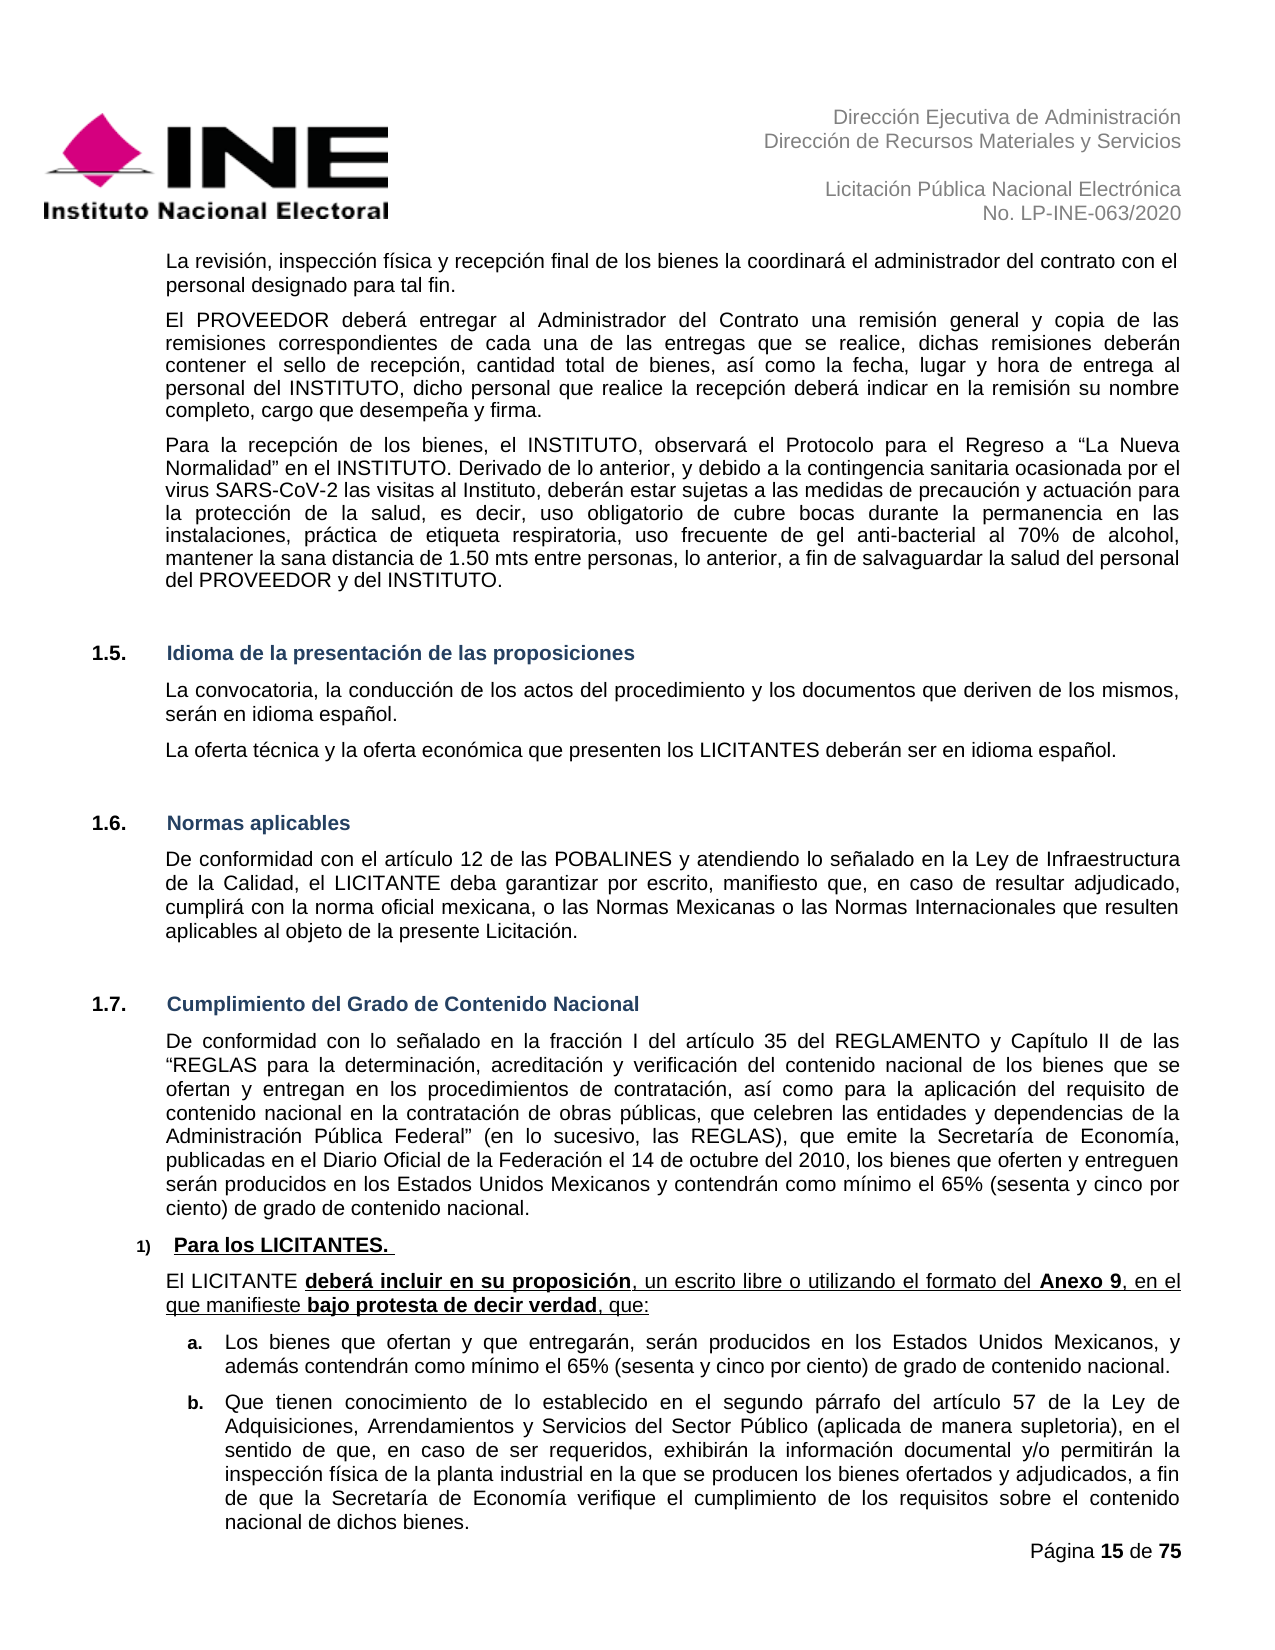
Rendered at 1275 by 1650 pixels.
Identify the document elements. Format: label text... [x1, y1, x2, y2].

text El PROVEEDOR deberá entregar al Administrador del Contrato una remisión general y copia de las remisiones correspondientes de cada una de las entregas que se realice, dichas remisiones deberán contener el sello de recepción, cantidad total de bienes, así como la fecha, lugar y hora de entrega al personal del INSTITUTO, dicho personal que realice la recepción deberá indicar en la remisión su nombre completo, cargo que desempeña y firma. [165, 309, 1181, 422]
text La convocatoria, la conducción de los actos del procedimiento y los documentos que deriven de los mismos, serán en idioma español. [165, 677, 1181, 725]
text De conformidad con lo señalado en la fracción I del artículo 35 del REGLAMENTO y Capítulo II de las “REGLAS para la determinación, acreditación y verificación del contenido nacional de los bienes que se ofertan y entregan en los procedimientos de contratación, así como para la aplicación del requisito de contenido nacional en la contratación de obras públicas, que celebren las entidades y dependencias de la Administración Pública Federal” (en lo sucesivo, las REGLAS), que emite la Secretaría de Economía, publicadas en el Diario Oficial de la Federación el 14 de octubre del 2010, los bienes que oferten y entreguen serán producidos en los Estados Unidos Mexicanos y contendrán como mínimo el 65% (sesenta y cinco por ciento) de grado de contenido nacional. [166, 1028, 1181, 1220]
text La oferta técnica y la oferta económica que presenten los LICITANTES deberán ser en idioma español. [165, 738, 1181, 762]
text De conformidad con el artículo 12 de las POBALINES y atendiendo lo señalado en la Ley de Infraestructura de la Calidad, el LICITANTE deba garantizar por escrito, manifiesto que, en caso de resultar adjudicado, cumplirá con la norma oficial mexicana, o las Normas Mexicanas o las Normas Internacionales que resulten aplicables al objeto de la presente Licitación. [165, 847, 1181, 943]
list Los bienes que ofertan y que entregarán, serán producidos en los Estados Unidos Mexicanos, y además contendrán como mínimo el 65% (sesenta y cinco por ciento) de grado de contenido nacional. [187, 1329, 1181, 1377]
subtitle Idioma de la presentación de las proposiciones [92, 641, 1181, 665]
text Para la recepción de los bienes, el INSTITUTO, observará el Protocolo para el Regreso a “La Nueva Normalidad” en el INSTITUTO. Derivado de lo anterior, y debido a la contingencia sanitaria ocasionada por el virus SARS-CoV-2 las visitas al Instituto, deberán estar sujetas a las medidas de precaución y actuación para la protección de la salud, es decir, uso obligatorio de cubre bocas durante la permanencia en las instalaciones, práctica de etiqueta respiratoria, uso frecuente de gel anti-bacterial al 70% de alcohol, mantener la sana distancia de 1.50 mts entre personas, lo anterior, a fin de salvaguardar la salud del personal del PROVEEDOR y del INSTITUTO. [165, 434, 1181, 592]
list Que tienen conocimiento de lo establecido en el segundo párrafo del artículo 57 de la Ley de Adquisiciones, Arrendamientos y Servicios del Sector Público (aplicada de manera supletoria), en el sentido de que, en caso de ser requeridos, exhibirán la información documental y/o permitirán la inspección física de la planta industrial en la que se producen los bienes ofertados y adjudicados, a fin de que la Secretaría de Economía verifique el cumplimiento de los requisitos sobre el contenido nacional de dichos bienes. [187, 1390, 1181, 1534]
picture [44, 113, 388, 219]
list Para los LICITANTES. [136, 1233, 1181, 1257]
text La revisión, inspección física y recepción final de los bienes la coordinará el administrador del contrato con el personal designado para tal fin. [166, 249, 1179, 297]
subtitle Normas aplicables [92, 811, 1181, 835]
text El LICITANTE deberá incluir en su proposición, un escrito libre o utilizando el formato del Anexo 9, en el que manifieste bajo protesta de decir verdad, que: [166, 1269, 1181, 1317]
subtitle Cumplimiento del Grado de Contenido Nacional [92, 992, 1181, 1016]
